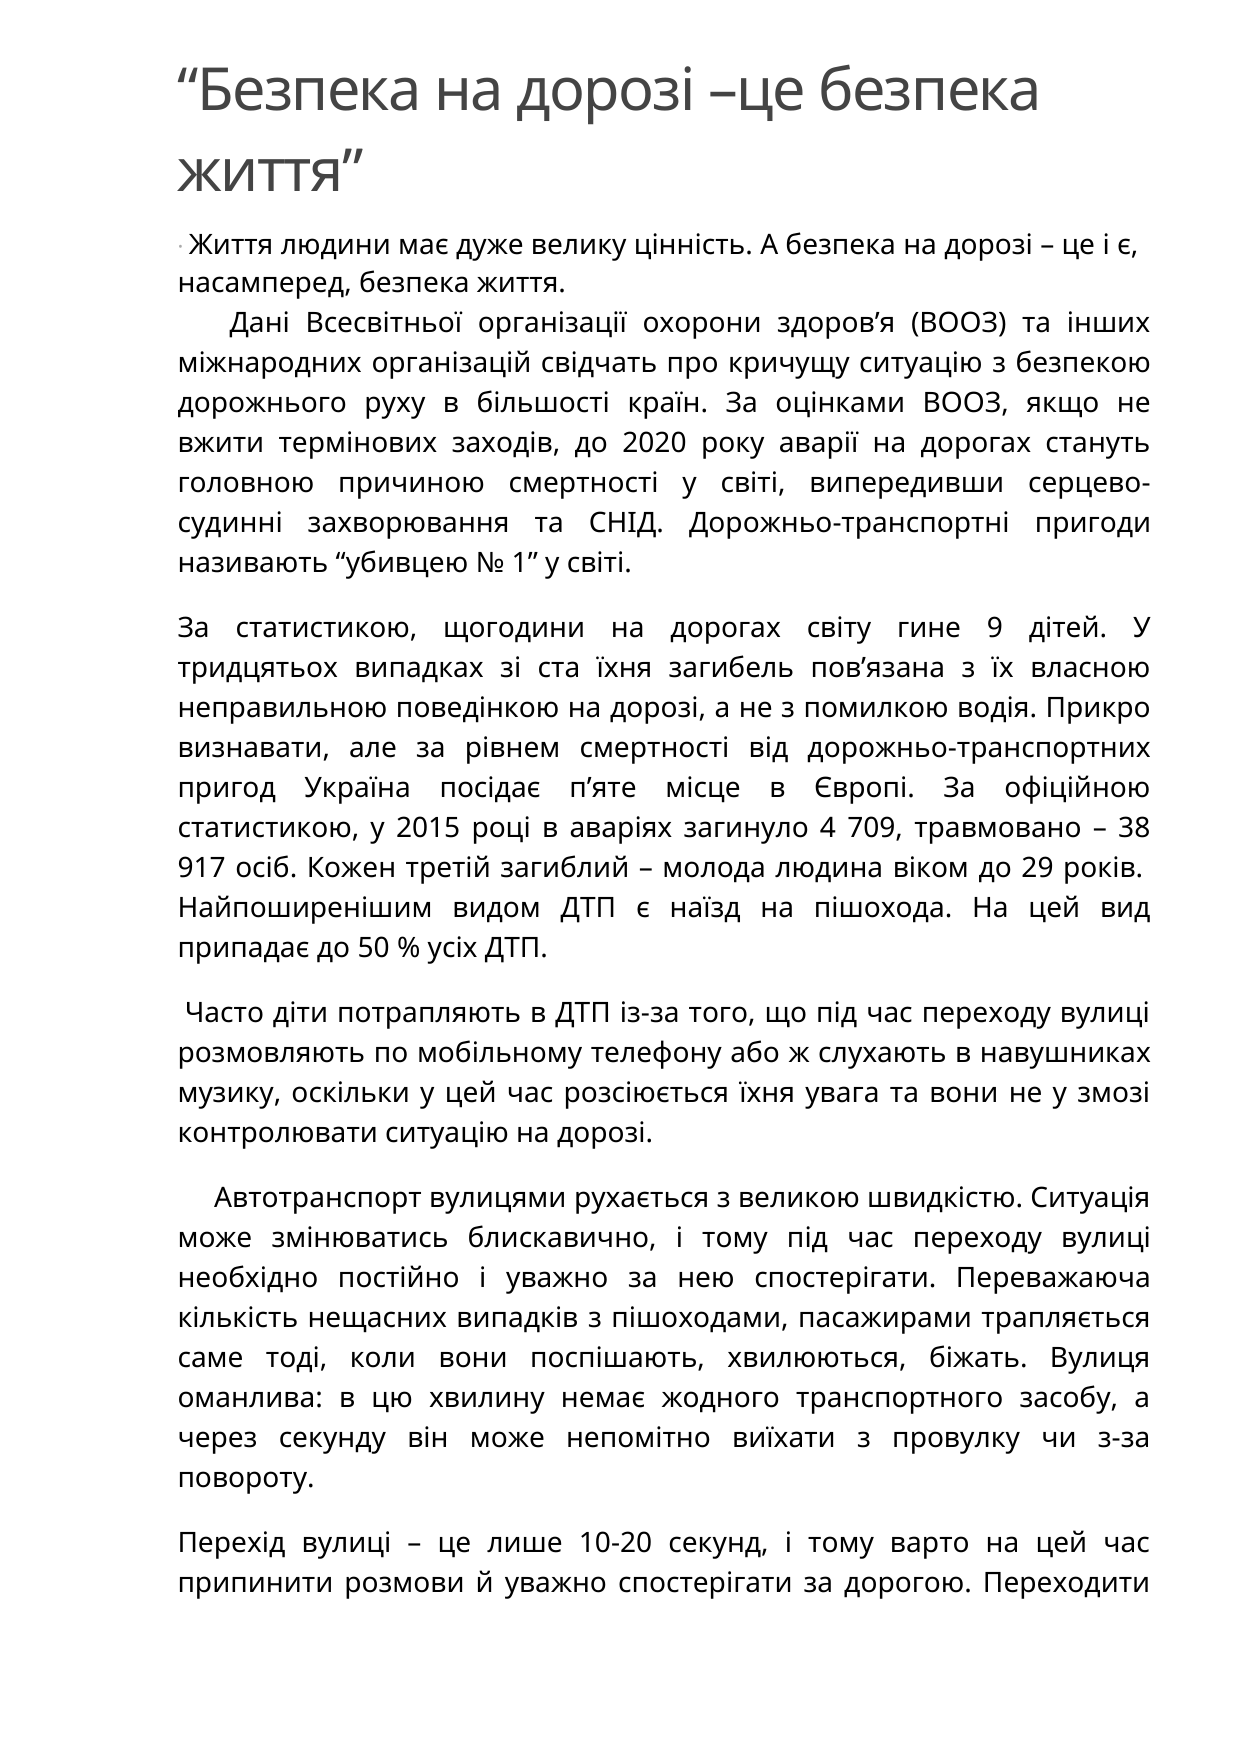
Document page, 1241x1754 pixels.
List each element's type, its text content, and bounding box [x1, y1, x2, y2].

text “Безпека на дорозі –це безпека життя” [177, 47, 1152, 209]
text · Життя людини має дуже велику цінність. А безпека на дорозі – це і є, насамперед, безпека життя. [177, 224, 1152, 301]
text За статистикою, щогодини на дорогах світу гине 9 дітей. У тридцятьох випадках зі ста їхня загибель пов’язана з їх власною неправильною поведінкою на дорозі, а не з помилкою водія. Прикро визнавати, але за рівнем смертності від дорожньо-транспортних пригод Україна посідає п’яте місце в Європі. За офіційною статистикою, у 2015 році в аваріях загинуло 4 709, травмовано – 38 917 осіб. Кожен третій загиблий – молода людина віком до 29 років. Найпоширенішим видом ДТП є наїзд на пішохода. На цей вид припадає до 50 % усіх ДТП. [177, 606, 1152, 966]
text Автотранспорт вулицями рухається з великою швидкістю. Ситуація може змінюватись блискавично, і тому під час переходу вулиці необхідно постійно і уважно за нею спостерігати. Переважаюча кількість нещасних випадків з пішоходами, пасажирами трапляється саме тоді, коли вони поспішають, хвилюються, біжать. Вулиця оманлива: в цю хвилину немає жодного транспортного засобу, а через секунду він може непомітно виїхати з провулку чи з-за повороту. [177, 1176, 1152, 1496]
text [177, 1521, 1152, 1601]
text Дані Всесвітньої організації охорони здоров’я (ВООЗ) та інших міжнародних організацій свідчать про кричущу ситуацію з безпекою дорожнього руху в більшості країн. За оцінками ВООЗ, якщо не вжити термінових заходів, до 2020 року аварії на дорогах стануть головною причиною смертності у світі, випередивши серцево-судинні захворювання та СНІД. Дорожньо-транспортні пригоди називають “убивцею № 1” у світі. [177, 301, 1152, 581]
text Часто діти потрапляють в ДТП із-за того, що під час переходу вулиці розмовляють по мобільному телефону або ж слухають в навушниках музику, оскільки у цей час розсіюється їхня увага та вони не у змозі контролювати ситуацію на дорозі. [177, 991, 1152, 1151]
